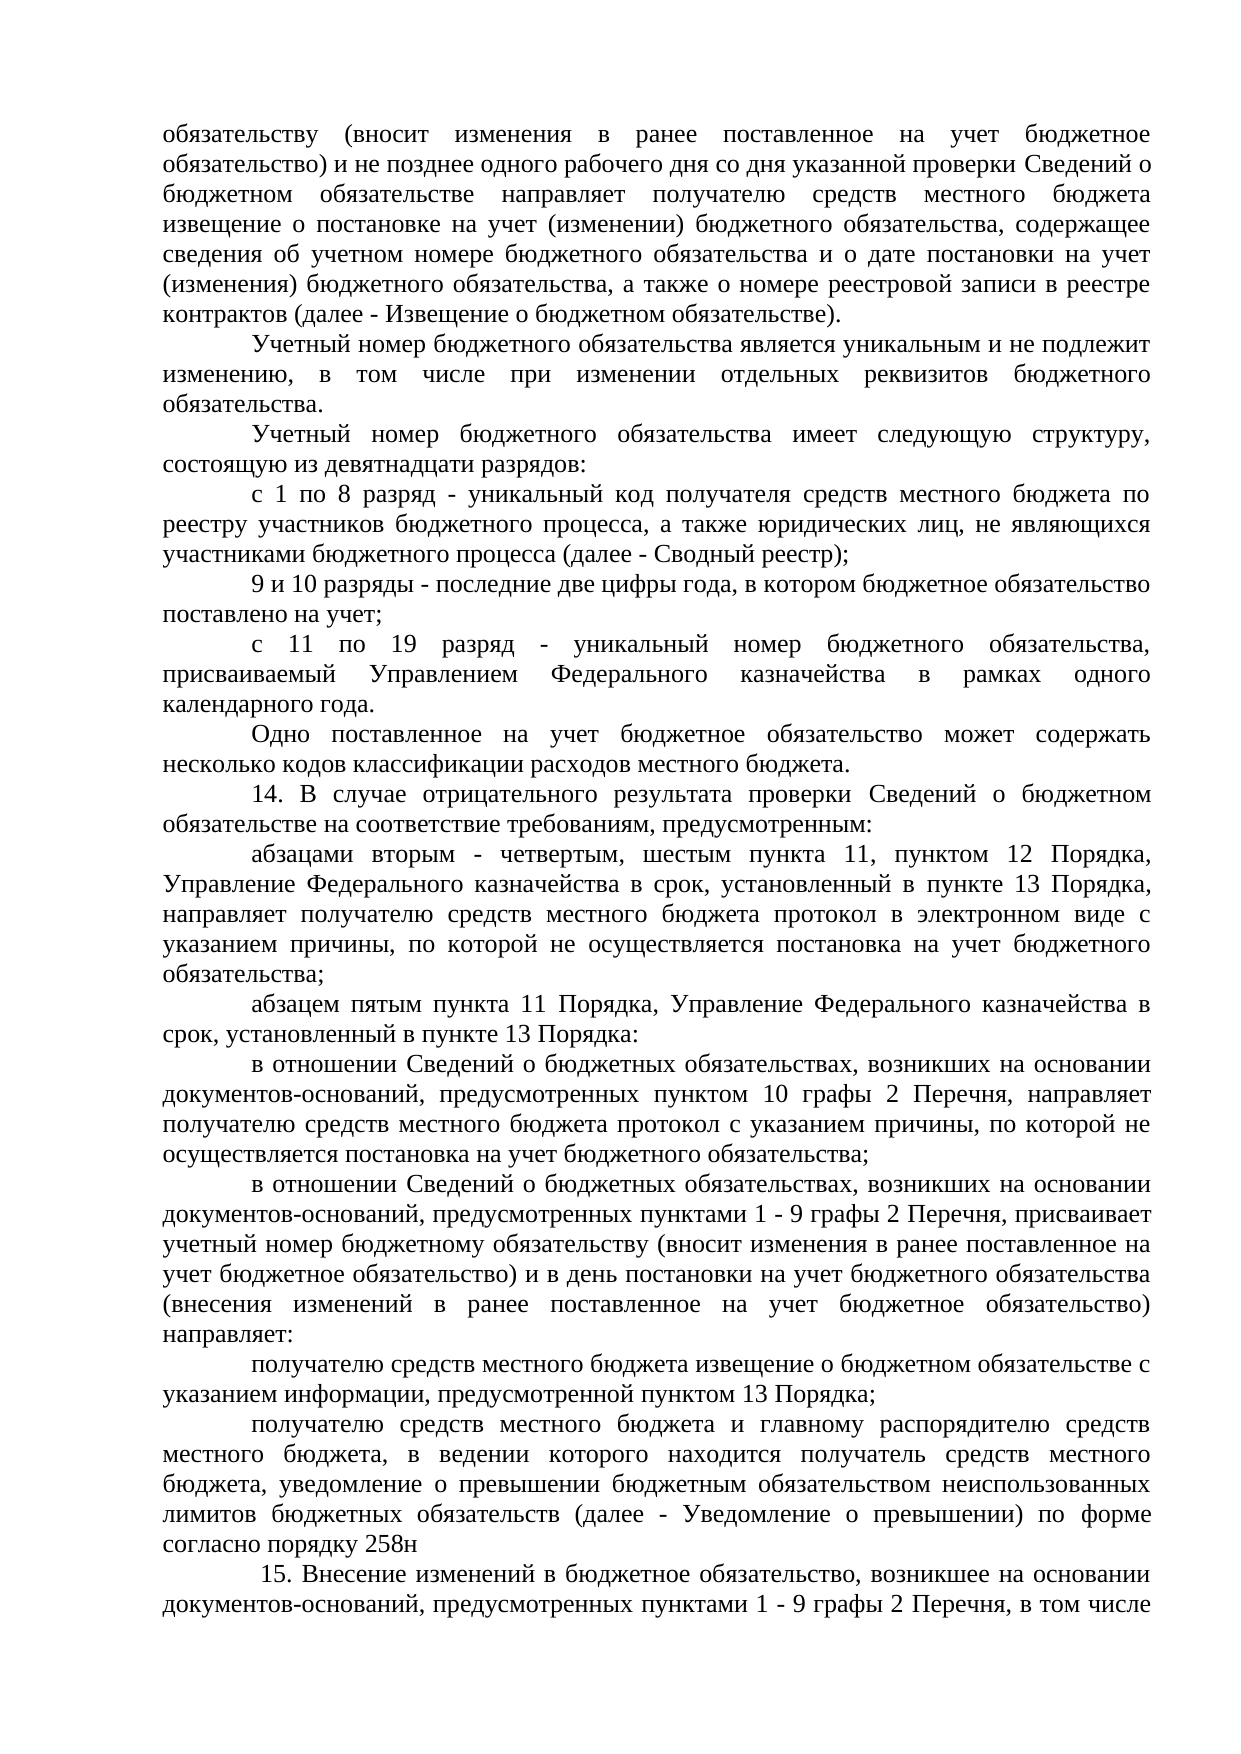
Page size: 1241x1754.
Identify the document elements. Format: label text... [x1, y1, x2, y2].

text получателю средств местного бюджета и главному распорядителю средств местного бюджета, в ведении которого находится получатель средств местного бюджета, уведомление о превышении бюджетным обязательством неиспользованных лимитов бюджетных обязательств (далее - Уведомление о превышении) по форме согласно порядку 258н [162, 1408, 1152, 1558]
text абзацами вторым - четвертым, шестым пункта 11, пунктом 12 Порядка, Управление Федерального казначейства в срок, установленный в пункте 13 Порядка, направляет получателю средств местного бюджета протокол в электронном виде с указанием причины, по которой не осуществляется постановка на учет бюджетного обязательства; [162, 838, 1152, 988]
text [162, 1558, 1152, 1618]
text в отношении Сведений о бюджетных обязательствах, возникших на основании документов-оснований, предусмотренных пунктами 1 - 9 графы 2 Перечня, присваивает учетный номер бюджетному обязательству (вносит изменения в ранее поставленное на учет бюджетное обязательство) и в день постановки на учет бюджетного обязательства (внесения изменений в ранее поставленное на учет бюджетное обязательство) направляет: [162, 1168, 1152, 1348]
text 9 и 10 разряды - последние две цифры года, в котором бюджетное обязательство поставлено на учет; [162, 568, 1152, 628]
text получателю средств местного бюджета извещение о бюджетном обязательстве с указанием информации, предусмотренной пунктом 13 Порядка; [162, 1348, 1152, 1408]
text с 11 по 19 разряд - уникальный номер бюджетного обязательства, присваиваемый Управлением Федерального казначейства в рамках одного календарного года. [162, 628, 1152, 718]
text в отношении Сведений о бюджетных обязательствах, возникших на основании документов-оснований, предусмотренных пунктом 10 графы 2 Перечня, направляет получателю средств местного бюджета протокол с указанием причины, по которой не осуществляется постановка на учет бюджетного обязательства; [162, 1048, 1152, 1168]
text Учетный номер бюджетного обязательства является уникальным и не подлежит изменению, в том числе при изменении отдельных реквизитов бюджетного обязательства. [162, 328, 1152, 418]
text 14. В случае отрицательного результата проверки Сведений о бюджетном обязательстве на соответствие требованиям, предусмотренным: [162, 778, 1152, 838]
text Одно поставленное на учет бюджетное обязательство может содержать несколько кодов классификации расходов местного бюджета. [162, 718, 1152, 778]
text абзацем пятым пункта 11 Порядка, Управление Федерального казначейства в срок, установленный в пункте 13 Порядка: [162, 988, 1152, 1048]
text с 1 по 8 разряд - уникальный код получателя средств местного бюджета по реестру участников бюджетного процесса, а также юридических лиц, не являющихся участниками бюджетного процесса (далее - Сводный реестр); [162, 478, 1152, 568]
text Учетный номер бюджетного обязательства имеет следующую структуру, состоящую из девятнадцати разрядов: [162, 418, 1152, 478]
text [162, 118, 1152, 328]
